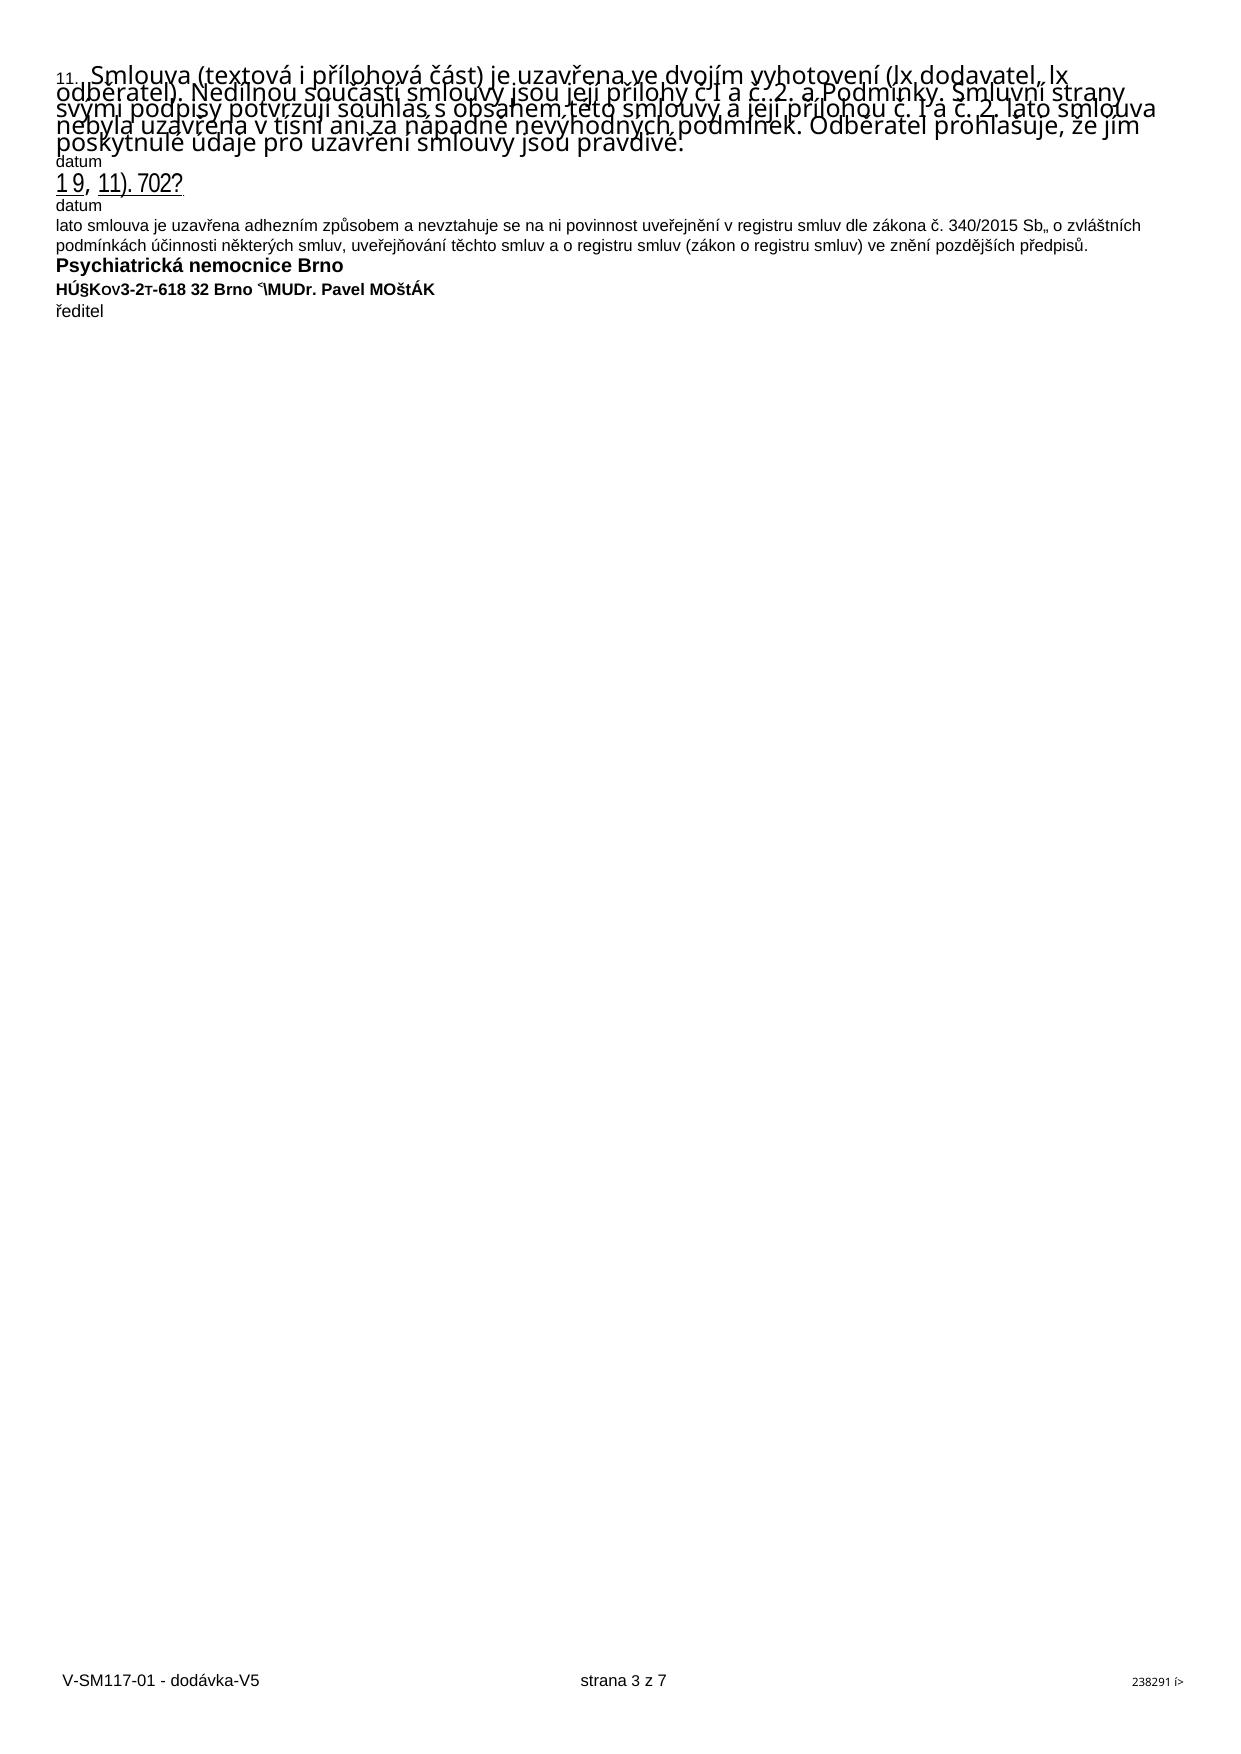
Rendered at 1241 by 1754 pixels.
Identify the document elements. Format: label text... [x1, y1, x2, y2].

list Smlouva (textová i přílohová část) je uzavřena ve dvojím vyhotovení (lx dodavatel, lx odběratel). Nedílnou součástí smlouvy jsou její přílohy č I a č. 2. a Podmínky. Smluvní strany svými podpisy potvrzují souhlas s obsahem této smlouvy a její přílohou č. I a č. 2. lato smlouva nebyla uzavřena v tísni ani za nápadně nevýhodných podmínek. Odběratel prohlašuje, že jím poskytnulé údaje pro uzavření smlouvy jsou pravdivé. [56, 71, 1184, 154]
text Psychiatrická nemocnice Brno [56, 255, 1184, 277]
text 1 9, 11). 702? [56, 171, 1184, 198]
text datum [56, 198, 1184, 215]
text ředitel [56, 299, 1184, 322]
text lato smlouva je uzavřena adhezním způsobem a nevztahuje se na ni povinnost uveřejnění v registru smluv dle zákona č. 340/2015 Sb„ o zvláštních podmínkách účinnosti některých smluv, uveřejňování těchto smluv a o registru smluv (zákon o registru smluv) ve znění pozdějších předpisů. [56, 215, 1184, 255]
text datum [56, 154, 1184, 171]
text HÚ§Kov3-2t-618 32 Brno <\MUDr. Pavel MOštÁK [56, 277, 1184, 299]
